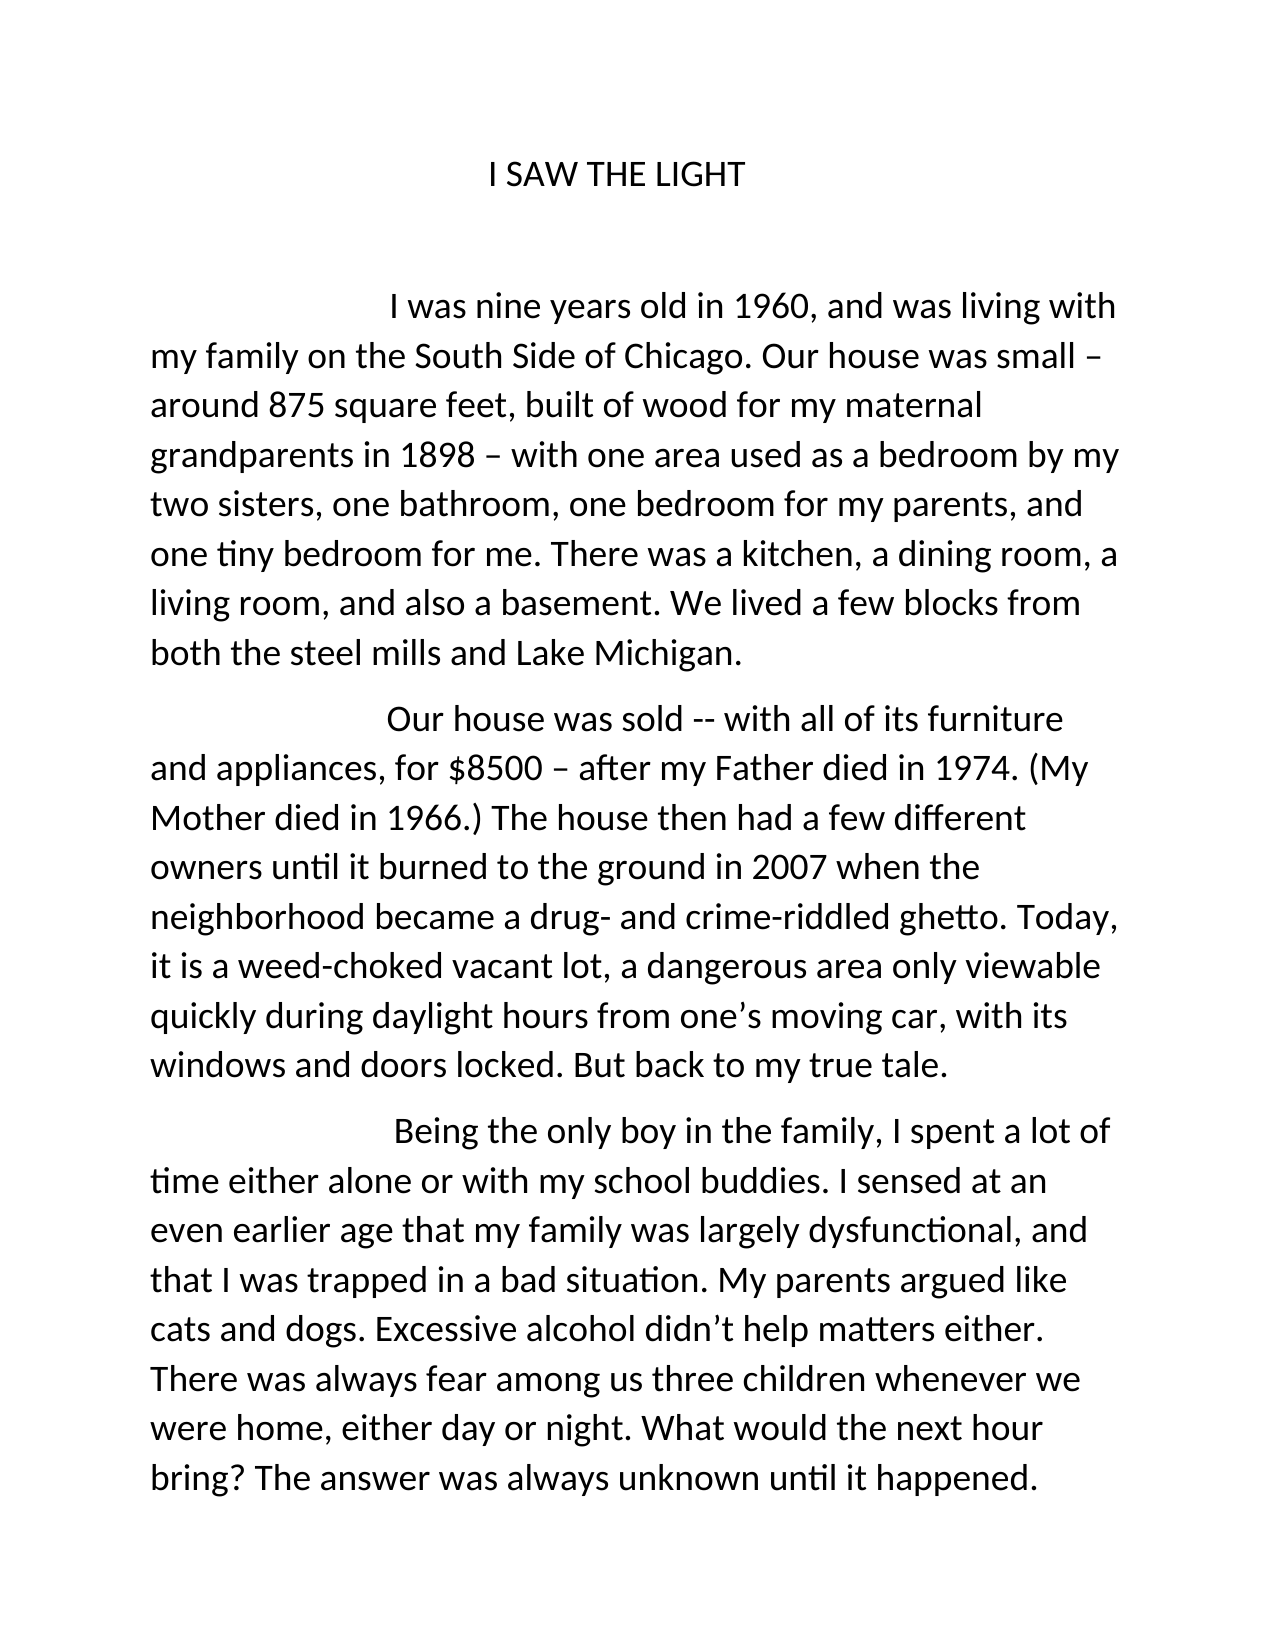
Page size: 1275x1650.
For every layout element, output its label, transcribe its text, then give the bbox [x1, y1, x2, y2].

text Our house was sold -- with all of its furniture and appliances, for $8500 – after my Father died in 1974. (My Mother died in 1966.) The house then had a few different owners until it burned to the ground in 2007 when the neighborhood became a drug- and crime-riddled ghetto. Today, it is a weed-choked vacant lot, a dangerous area only viewable quickly during daylight hours from one’s moving car, with its windows and doors locked. But back to my true tale. [150, 695, 1125, 1087]
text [150, 1107, 1125, 1499]
text I SAW THE LIGHT [150, 150, 1125, 196]
text I was nine years old in 1960, and was living with my family on the South Side of Chicago. Our house was small – around 875 square feet, built of wood for my maternal grandparents in 1898 – with one area used as a bedroom by my two sisters, one bathroom, one bedroom for my parents, and one tiny bedroom for me. There was a kitchen, a dining room, a living room, and also a basement. We lived a few blocks from both the steel mills and Lake Michigan. [150, 282, 1125, 674]
